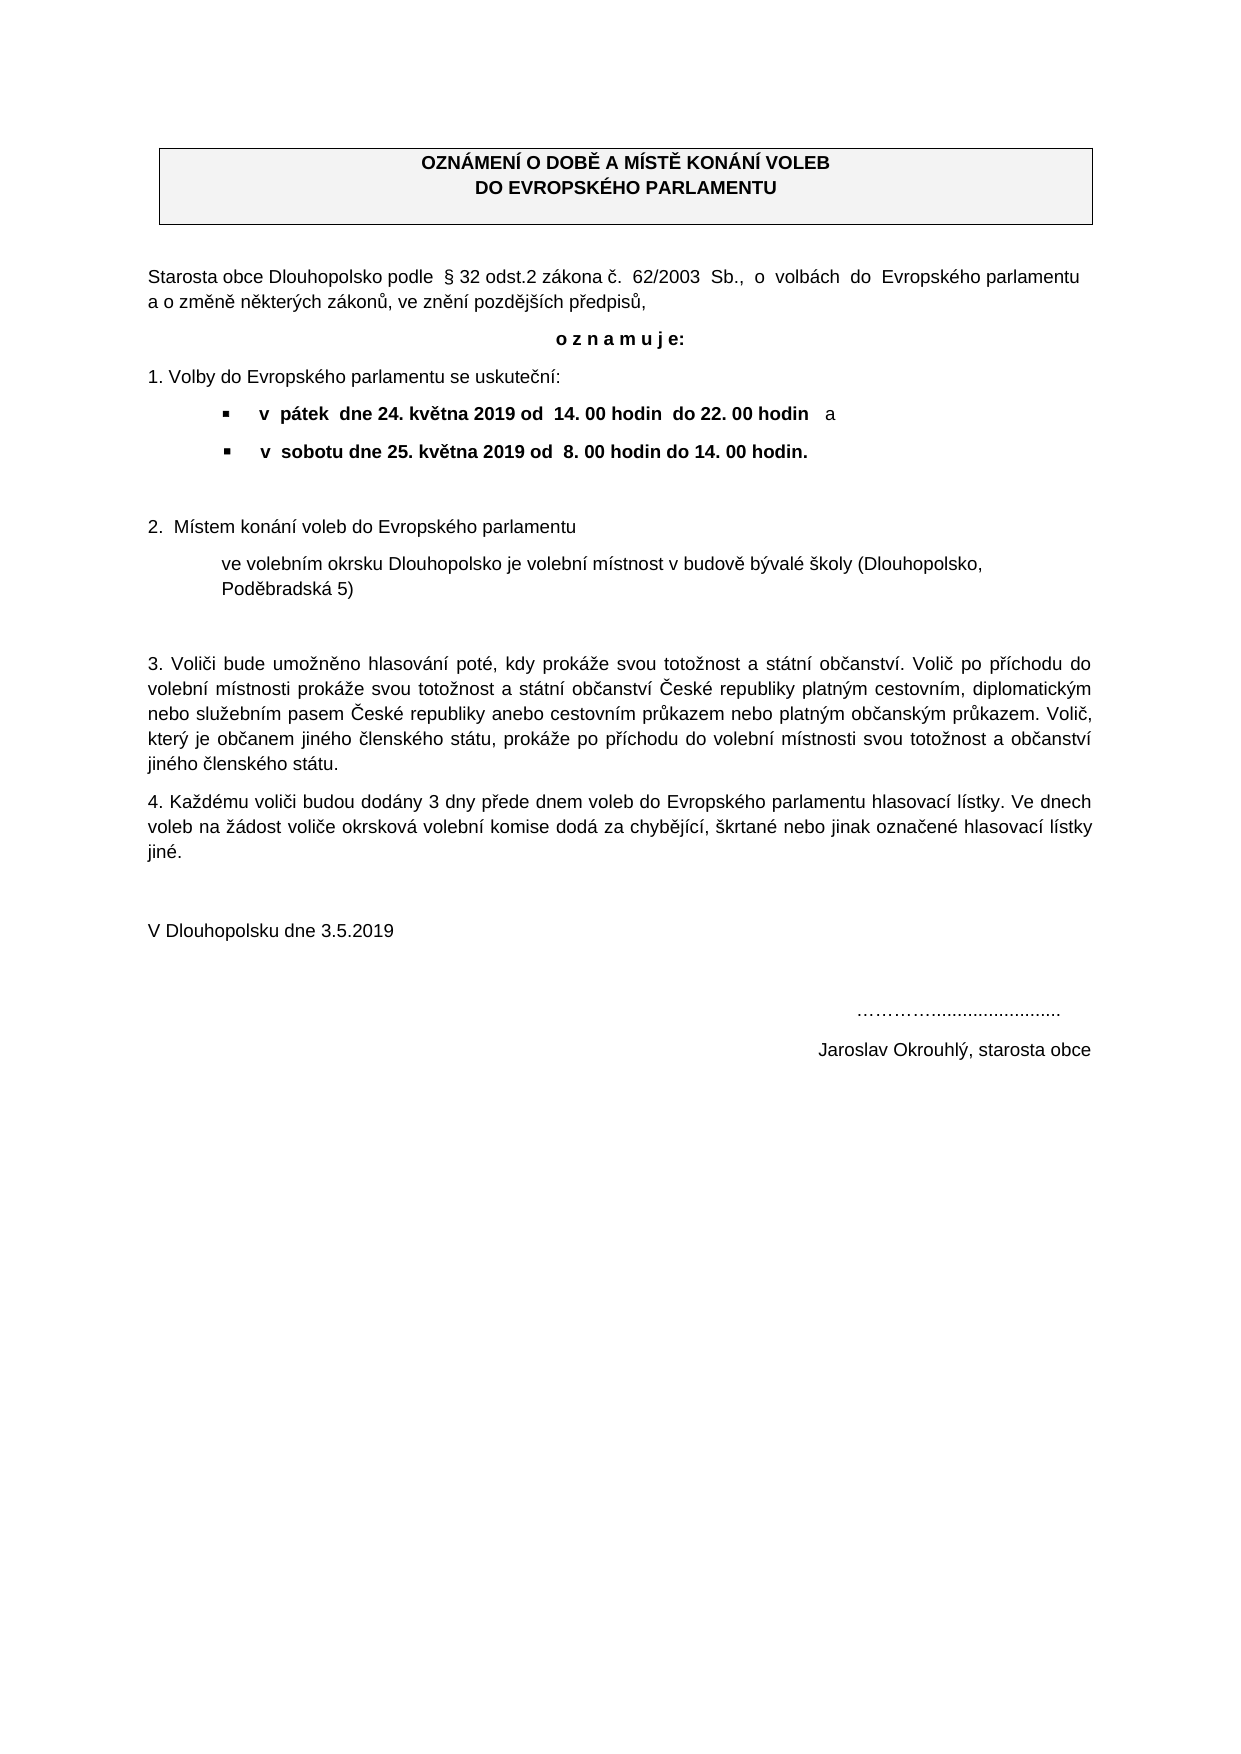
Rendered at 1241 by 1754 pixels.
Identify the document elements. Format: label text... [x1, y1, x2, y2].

text ve volebním okrsku Dlouhopolsko je volební místnost v budově bývalé školy (Dlouhopolsko, Poděbradská 5) [221, 550, 1093, 600]
text 4. Každému voliči budou dodány 3 dny přede dnem voleb do Evropského parlamentu hlasovací lístky. Ve dnech voleb na žádost voliče okrsková volební komise dodá za chybějící, škrtané nebo jinak označené hlasovací lístky jiné. [148, 787, 1093, 862]
text 1. Volby do Evropského parlamentu se uskuteční: [148, 362, 1093, 387]
text V Dlouhopolsku dne 3.5.2019 [148, 914, 1093, 941]
list v pátek dne 24. května 2019 od 14. 00 hodin do 22. 00 hodin a [221, 400, 1093, 425]
text 3. Voliči bude umožněno hlasování poté, kdy prokáže svou totožnost a státní občanství. Volič po příchodu do volební místnosti prokáže svou totožnost a státní občanství České republiky platným cestovním, diplomatickým nebo služebním pasem České republiky anebo cestovním průkazem nebo platným občanským průkazem. Volič, který je občanem jiného členského státu, prokáže po příchodu do volební místnosti svou totožnost a občanství jiného členského státu. [148, 650, 1093, 775]
text Starosta obce Dlouhopolsko podle § 32 odst.2 zákona č. 62/2003 Sb., o volbách do Evropského parlamentu a o změně některých zákonů, ve znění pozdějších předpisů, [148, 262, 1093, 312]
text Jaroslav Okrouhlý, starosta obce [148, 1033, 1093, 1060]
text 2. Místem konání voleb do Evropského parlamentu [148, 512, 1093, 537]
table_header OznÁmení o dobĚ a místě konání voleb DO EVROPSKÉHO PARLAMENTU [160, 149, 1092, 224]
text …………......................... [148, 993, 1093, 1021]
list v sobotu dne 25. května 2019 od 8. 00 hodin do 14. 00 hodin. [223, 437, 1093, 462]
text o z n a m u j e: [148, 325, 1093, 350]
